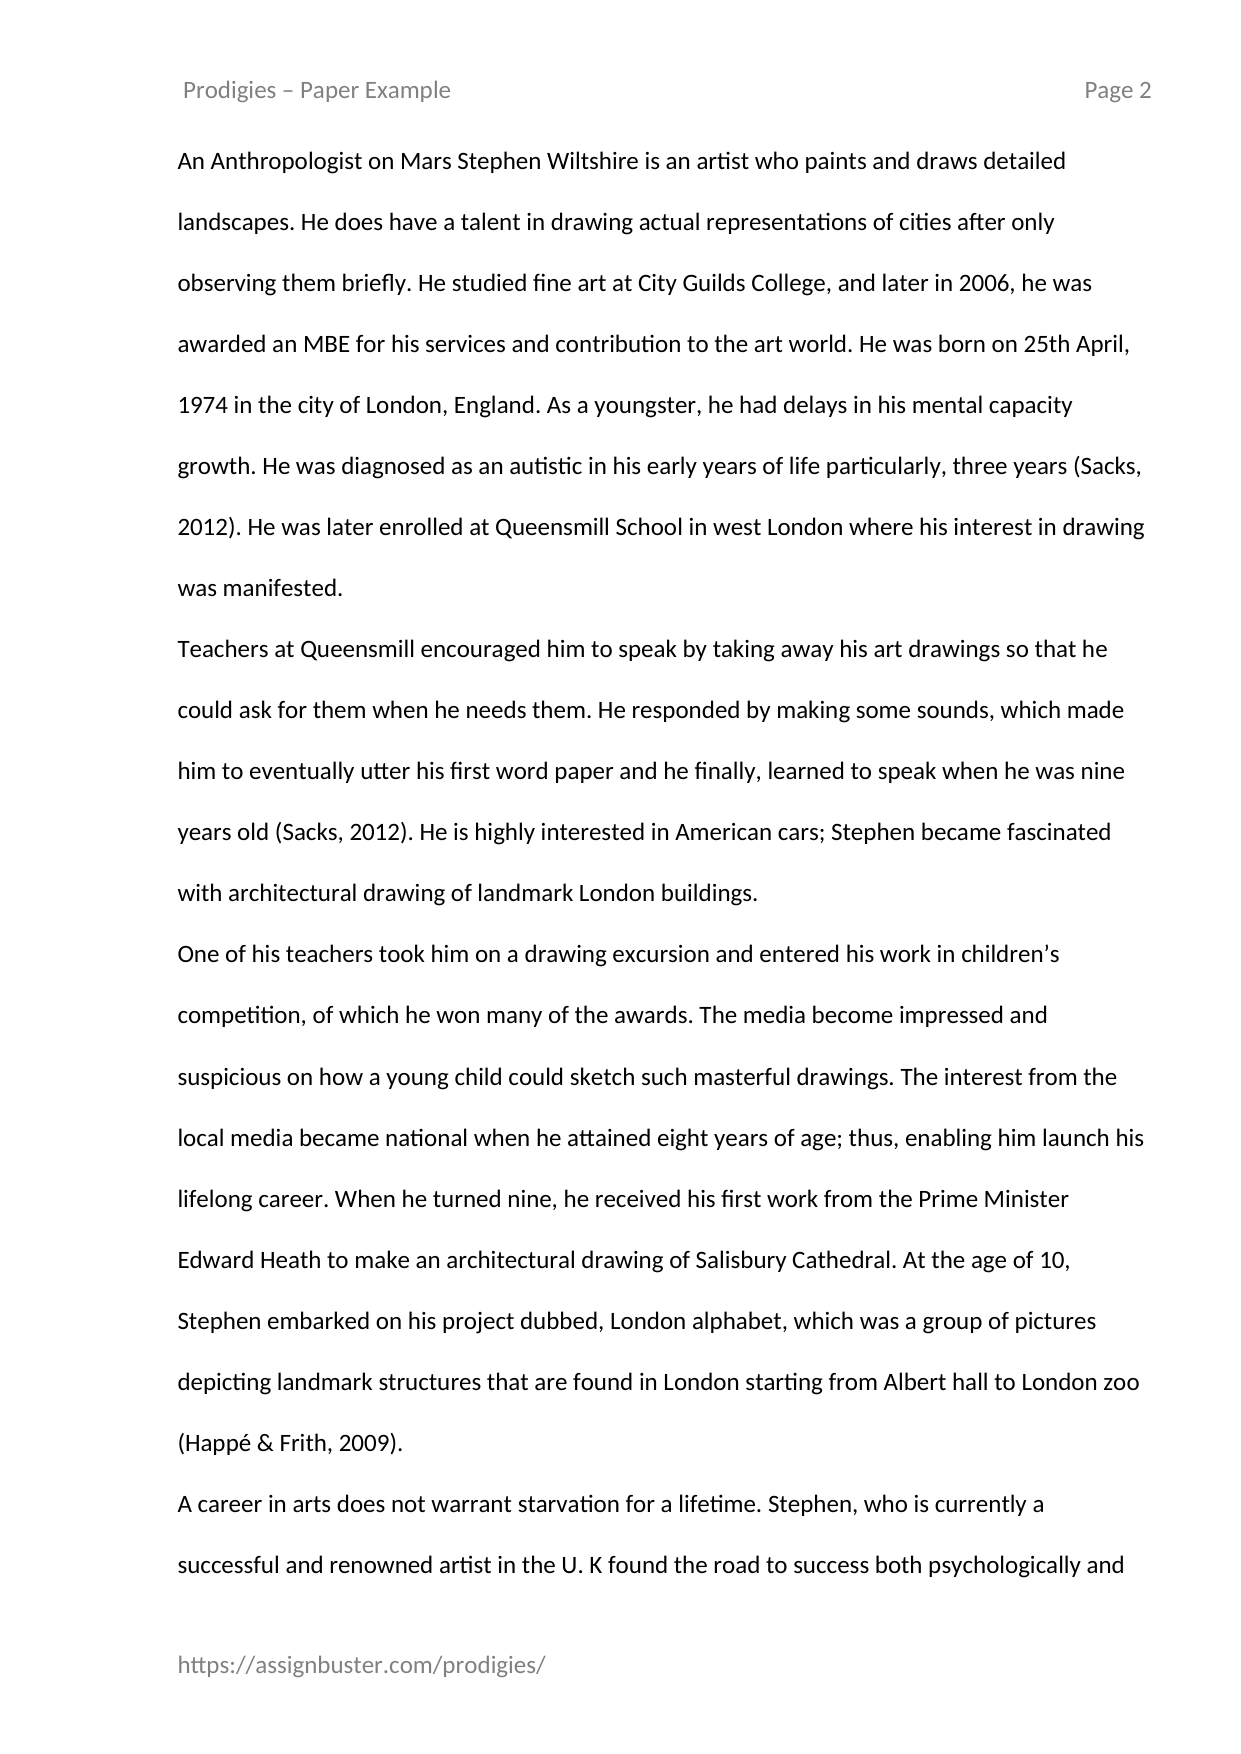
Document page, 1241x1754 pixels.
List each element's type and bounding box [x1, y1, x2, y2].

text [177, 145, 1152, 1579]
